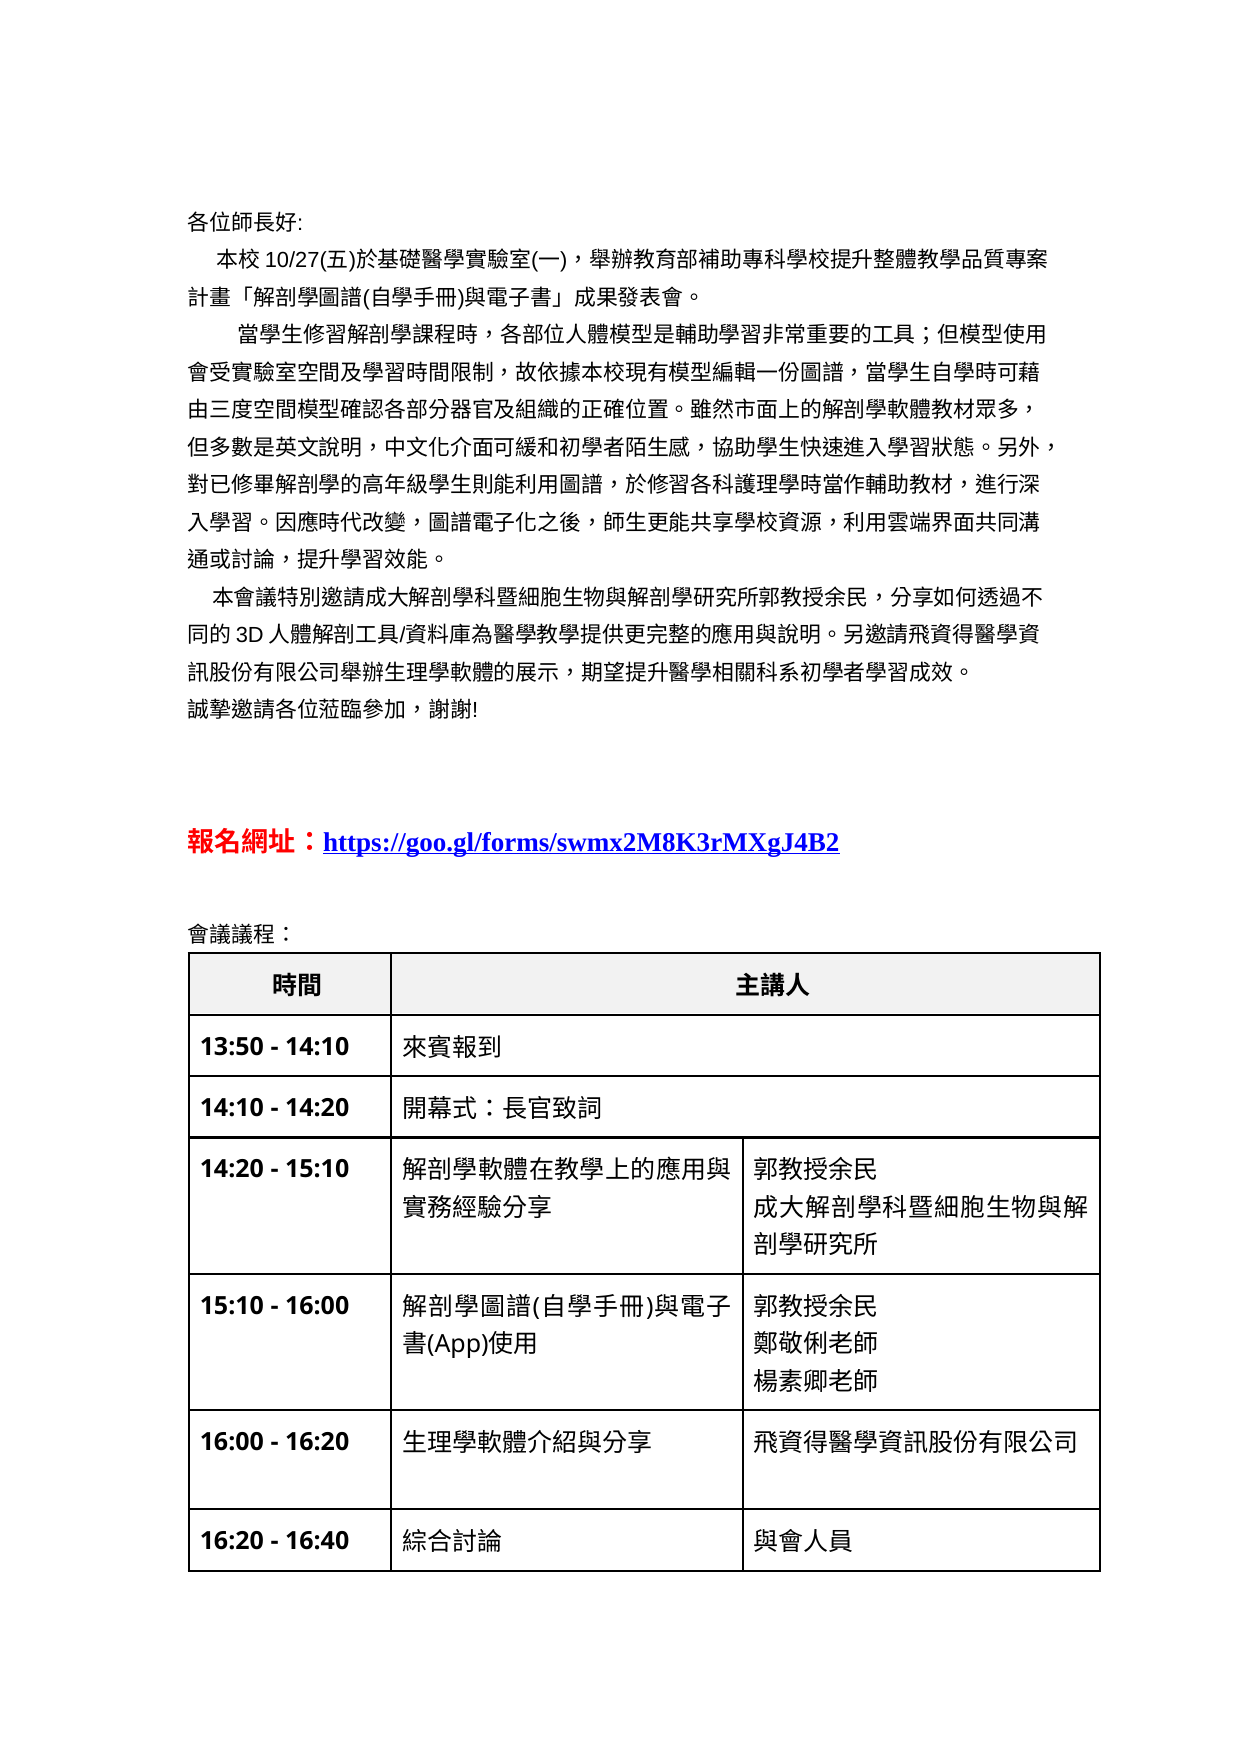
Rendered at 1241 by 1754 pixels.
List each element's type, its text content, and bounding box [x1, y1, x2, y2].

table_cell 13:50 - 14:10 [190, 1016, 390, 1075]
table_cell 14:10 - 14:20 [190, 1077, 390, 1136]
text 會議議程： [187, 914, 1053, 952]
table_cell 郭教授余民 成大解剖學科暨細胞生物與解剖學研究所 [744, 1139, 1099, 1273]
table_cell 解剖學軟體在教學上的應用與實務經驗分享 [392, 1139, 742, 1273]
table_header 主講人 [392, 954, 1099, 1013]
text 各位師長好: [187, 164, 1053, 239]
table_cell 14:20 - 15:10 [190, 1139, 390, 1273]
table_cell 郭教授余民 鄭敬俐老師 楊素卿老師 [744, 1275, 1099, 1409]
table_cell 綜合討論 [392, 1510, 742, 1570]
text 當學生修習解剖學課程時，各部位人體模型是輔助學習非常重要的工具；但模型使用會受實驗室空間及學習時間限制，故依據本校現有模型編輯一份圖譜，當學生自學時可藉由三度空間模型確認各部分器官及組織的正確位置。雖然市面上的解剖學軟體教材眾多，但多數是英文說明，中文化介面可緩和初學者陌生感，協助學生快速進入學習狀態。另外，對已修畢解剖學的高年級學生則能利用圖譜，於修習各科護理學時當作輔助教材，進行深入學習。因應時代改變，圖譜電子化之後，師生更能共享學校資源，利用雲端界面共同溝通或討論，提升學習效能。 [187, 314, 1053, 577]
text 報名網址：https://goo.gl/forms/swmx2M8K3rMXgJ4B2 [187, 802, 1053, 877]
table_cell 生理學軟體介紹與分享 [392, 1411, 742, 1508]
table_cell 開幕式：長官致詞 [392, 1077, 1099, 1136]
text 本會議特別邀請成大解剖學科暨細胞生物與解剖學研究所郭教授余民，分享如何透過不同的3D人體解剖工具/資料庫為醫學教學提供更完整的應用與說明。另邀請飛資得醫學資訊股份有限公司舉辦生理學軟體的展示，期望提升醫學相關科系初學者學習成效。 [187, 577, 1053, 689]
table_cell 16:20 - 16:40 [190, 1510, 390, 1570]
table_header 時間 [190, 954, 390, 1013]
table_cell 與會人員 [744, 1510, 1099, 1570]
text 誠摯邀請各位蒞臨參加，謝謝! [187, 689, 1053, 727]
table_cell 16:00 - 16:20 [190, 1411, 390, 1508]
table_cell 解剖學圖譜(自學手冊)與電子書(App)使用 [392, 1275, 742, 1409]
table_cell 15:10 - 16:00 [190, 1275, 390, 1409]
text 本校10/27(五)於基礎醫學實驗室(一)，舉辦教育部補助專科學校提升整體教學品質專案計畫「解剖學圖譜(自學手冊)與電子書」成果發表會。 [187, 239, 1053, 314]
table_cell 飛資得醫學資訊股份有限公司 [744, 1411, 1099, 1508]
table_cell 來賓報到 [392, 1016, 1099, 1075]
